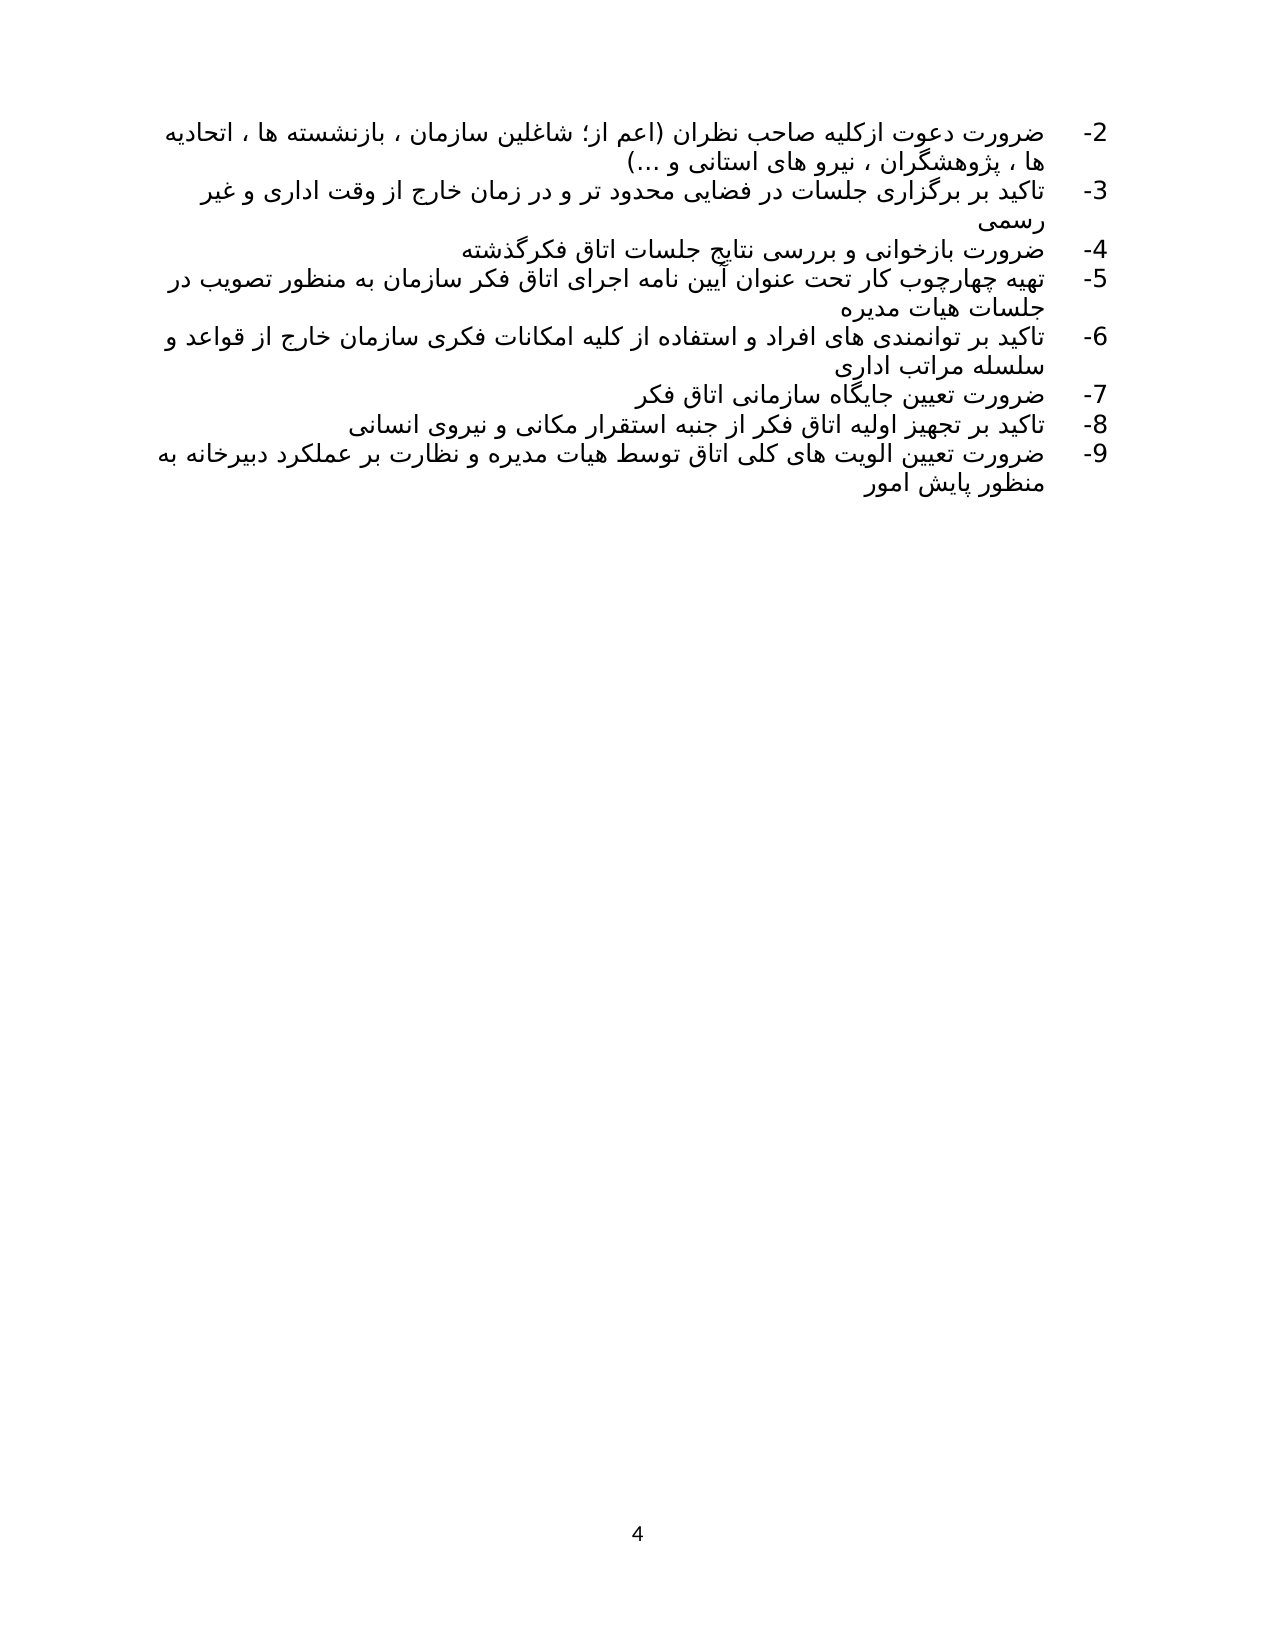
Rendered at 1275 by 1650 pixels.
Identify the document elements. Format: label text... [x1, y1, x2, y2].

list تاکید بر توانمندی های افراد و استفاده از کلیه امکانات فکری سازمان خارج از قواعد و سلسله مراتب اداری [148, 322, 1083, 381]
list ضرورت دعوت ازکلیه صاحب نظران (اعم از؛ شاغلین سازمان ، بازنشسته ها ، اتحادیه ها ، پژوهشگران ، نیرو های استانی و ...) [148, 118, 1083, 176]
list ضرورت بازخوانی و بررسی نتایج جلسات اتاق فکرگذشته [148, 235, 1083, 264]
list تهیه چهارچوب کار تحت عنوان آیین نامه اجرای اتاق فکر سازمان به منظور تصویب در جلسات هیات مدیره [148, 264, 1083, 322]
list تاکید بر برگزاری جلسات در فضایی محدود تر و در زمان خارج از وقت اداری و غیر رسمی [148, 176, 1083, 235]
list ضرورت تعیین جایگاه سازمانی اتاق فکر [148, 381, 1083, 410]
list تاکید بر تجهیز اولیه اتاق فکر از جنبه استقرار مکانی و نیروی انسانی [148, 410, 1083, 439]
list ضرورت تعیین الویت های کلی اتاق توسط هیات مدیره و نظارت بر عملکرد دبیرخانه به منظور پایش امور [148, 439, 1083, 497]
